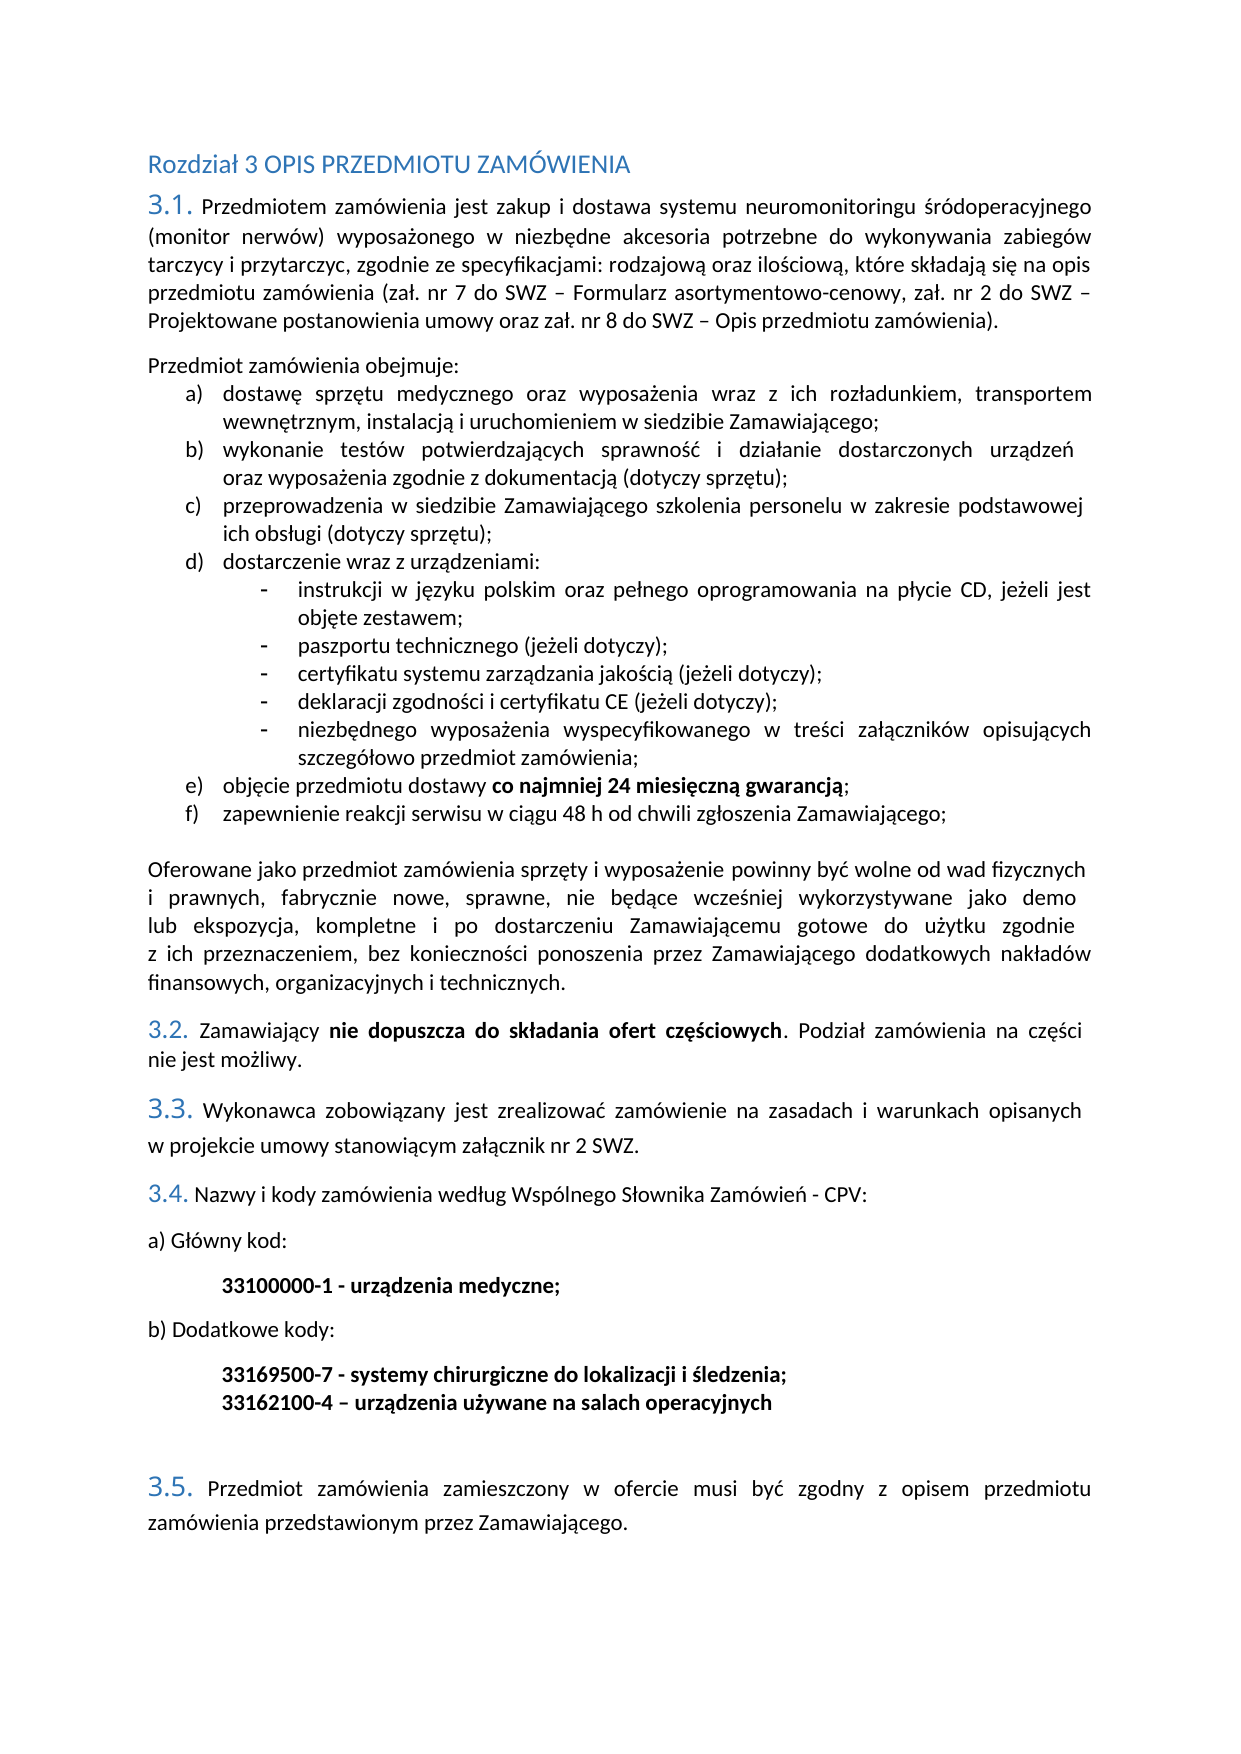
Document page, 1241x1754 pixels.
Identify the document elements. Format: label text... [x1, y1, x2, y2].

list dostarczenie wraz z urządzeniami: [185, 547, 1093, 575]
list objęcie przedmiotu dostawy co najmniej 24 miesięczną gwarancją; [185, 771, 1093, 799]
list przeprowadzenia w siedzibie Zamawiającego szkolenia personelu w zakresie podstawowej ich obsługi (dotyczy sprzętu); [185, 491, 1093, 547]
text 3.3. Wykonawca zobowiązany jest zrealizować zamówienie na zasadach i warunkach opisanych w projekcie umowy stanowiącym załącznik nr 2 SWZ. [148, 1090, 1093, 1159]
list paszportu technicznego (jeżeli dotyczy); [260, 631, 1093, 659]
list zapewnienie reakcji serwisu w ciągu 48 h od chwili zgłoszenia Zamawiającego; [185, 799, 1093, 827]
subtitle Rozdział 3 OPIS PRZEDMIOTU ZAMÓWIENIA [148, 148, 1093, 181]
text 3.5. Przedmiot zamówienia zamieszczony w ofercie musi być zgodny z opisem przedmiotu zamówienia przedstawionym przez Zamawiającego. [148, 1467, 1093, 1536]
text a) Główny kod: [148, 1226, 1093, 1254]
list certyfikatu systemu zarządzania jakością (jeżeli dotyczy); [260, 659, 1093, 687]
list deklaracji zgodności i certyfikatu CE (jeżeli dotyczy); [260, 687, 1093, 715]
text 33100000-1 - urządzenia medyczne; [148, 1271, 1093, 1299]
list wykonanie testów potwierdzających sprawność i działanie dostarczonych urządzeń oraz wyposażenia zgodnie z dokumentacją (dotyczy sprzętu); [185, 435, 1093, 491]
list niezbędnego wyposażenia wyspecyfikowanego w treści załączników opisujących szczegółowo przedmiot zamówienia; [260, 715, 1093, 771]
list instrukcji w języku polskim oraz pełnego oprogramowania na płycie CD, jeżeli jest objęte zestawem; [260, 575, 1093, 631]
text 33162100-4 – urządzenia używane na salach operacyjnych [148, 1388, 1093, 1416]
text 3.1. Przedmiotem zamówienia jest zakup i dostawa systemu neuromonitoringu śródoperacyjnego (monitor nerwów) wyposażonego w niezbędne akcesoria potrzebne do wykonywania zabiegów tarczycy i przytarczyc, zgodnie ze specyfikacjami: rodzajową oraz ilościową, które składają się na opis przedmiotu zamówienia (zał. nr 7 do SWZ – Formularz asortymentowo-cenowy, zał. nr 2 do SWZ – Projektowane postanowienia umowy oraz zał. nr 8 do SWZ – Opis przedmiotu zamówienia). [148, 186, 1093, 334]
text Przedmiot zamówienia obejmuje: [148, 351, 1093, 379]
text 3.2. Zamawiający nie dopuszcza do składania ofert częściowych. Podział zamówienia na części nie jest możliwy. [148, 1012, 1093, 1073]
text Oferowane jako przedmiot zamówienia sprzęty i wyposażenie powinny być wolne od wad fizycznych i prawnych, fabrycznie nowe, sprawne, nie będące wcześniej wykorzystywane jako demo lub ekspozycja, kompletne i po dostarczeniu Zamawiającemu gotowe do użytku zgodnie z ich przeznaczeniem, bez konieczności ponoszenia przez Zamawiającego dodatkowych nakładów finansowych, organizacyjnych i technicznych. [148, 856, 1093, 996]
list dostawę sprzętu medycznego oraz wyposażenia wraz z ich rozładunkiem, transportem wewnętrznym, instalacją i uruchomieniem w siedzibie Zamawiającego; [185, 379, 1093, 435]
subtitle 33169500-7 - systemy chirurgiczne do lokalizacji i śledzenia; [221, 1360, 1093, 1388]
text 3.4. Nazwy i kody zamówienia według Wspólnego Słownika Zamówień - CPV: [148, 1176, 1093, 1209]
text b) Dodatkowe kody: [148, 1316, 1093, 1343]
